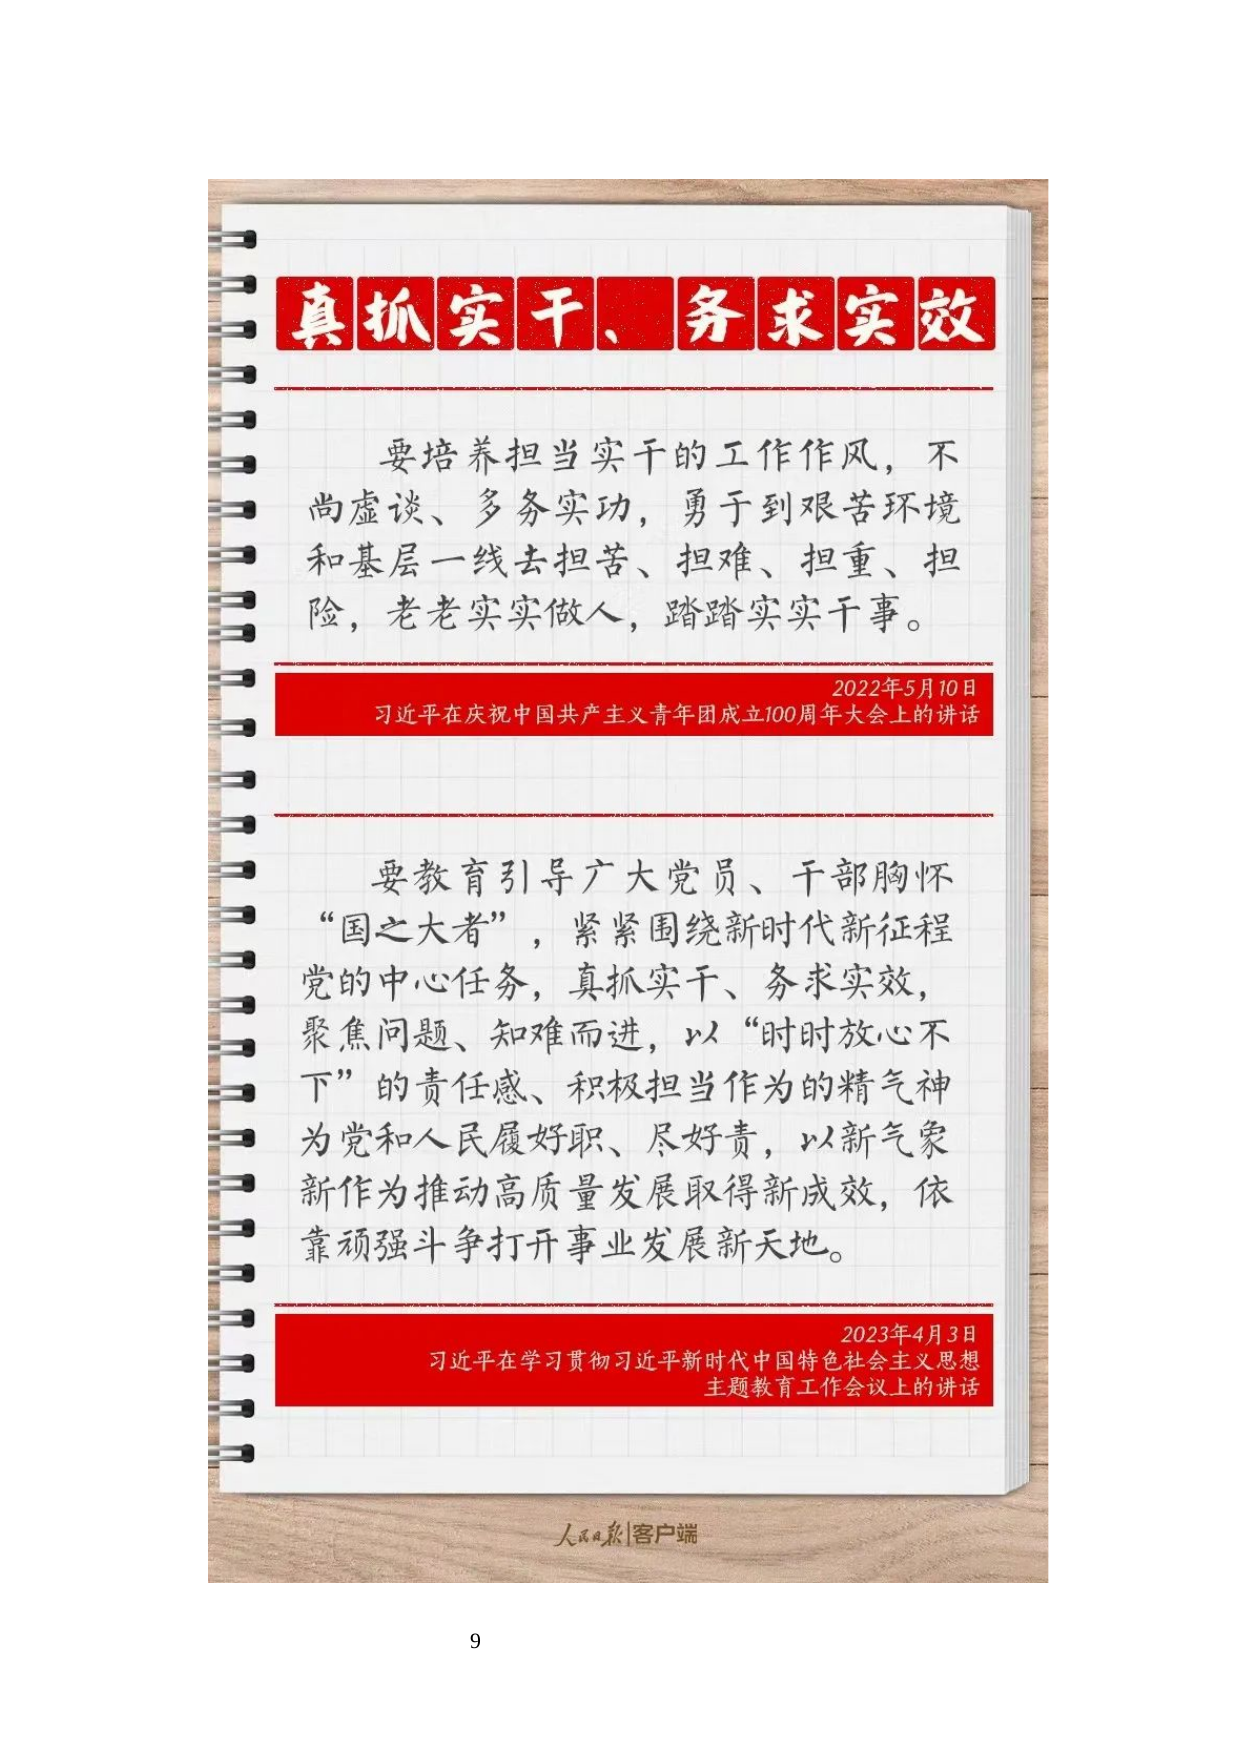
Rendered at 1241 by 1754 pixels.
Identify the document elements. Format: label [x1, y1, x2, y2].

picture [208, 179, 1049, 1583]
